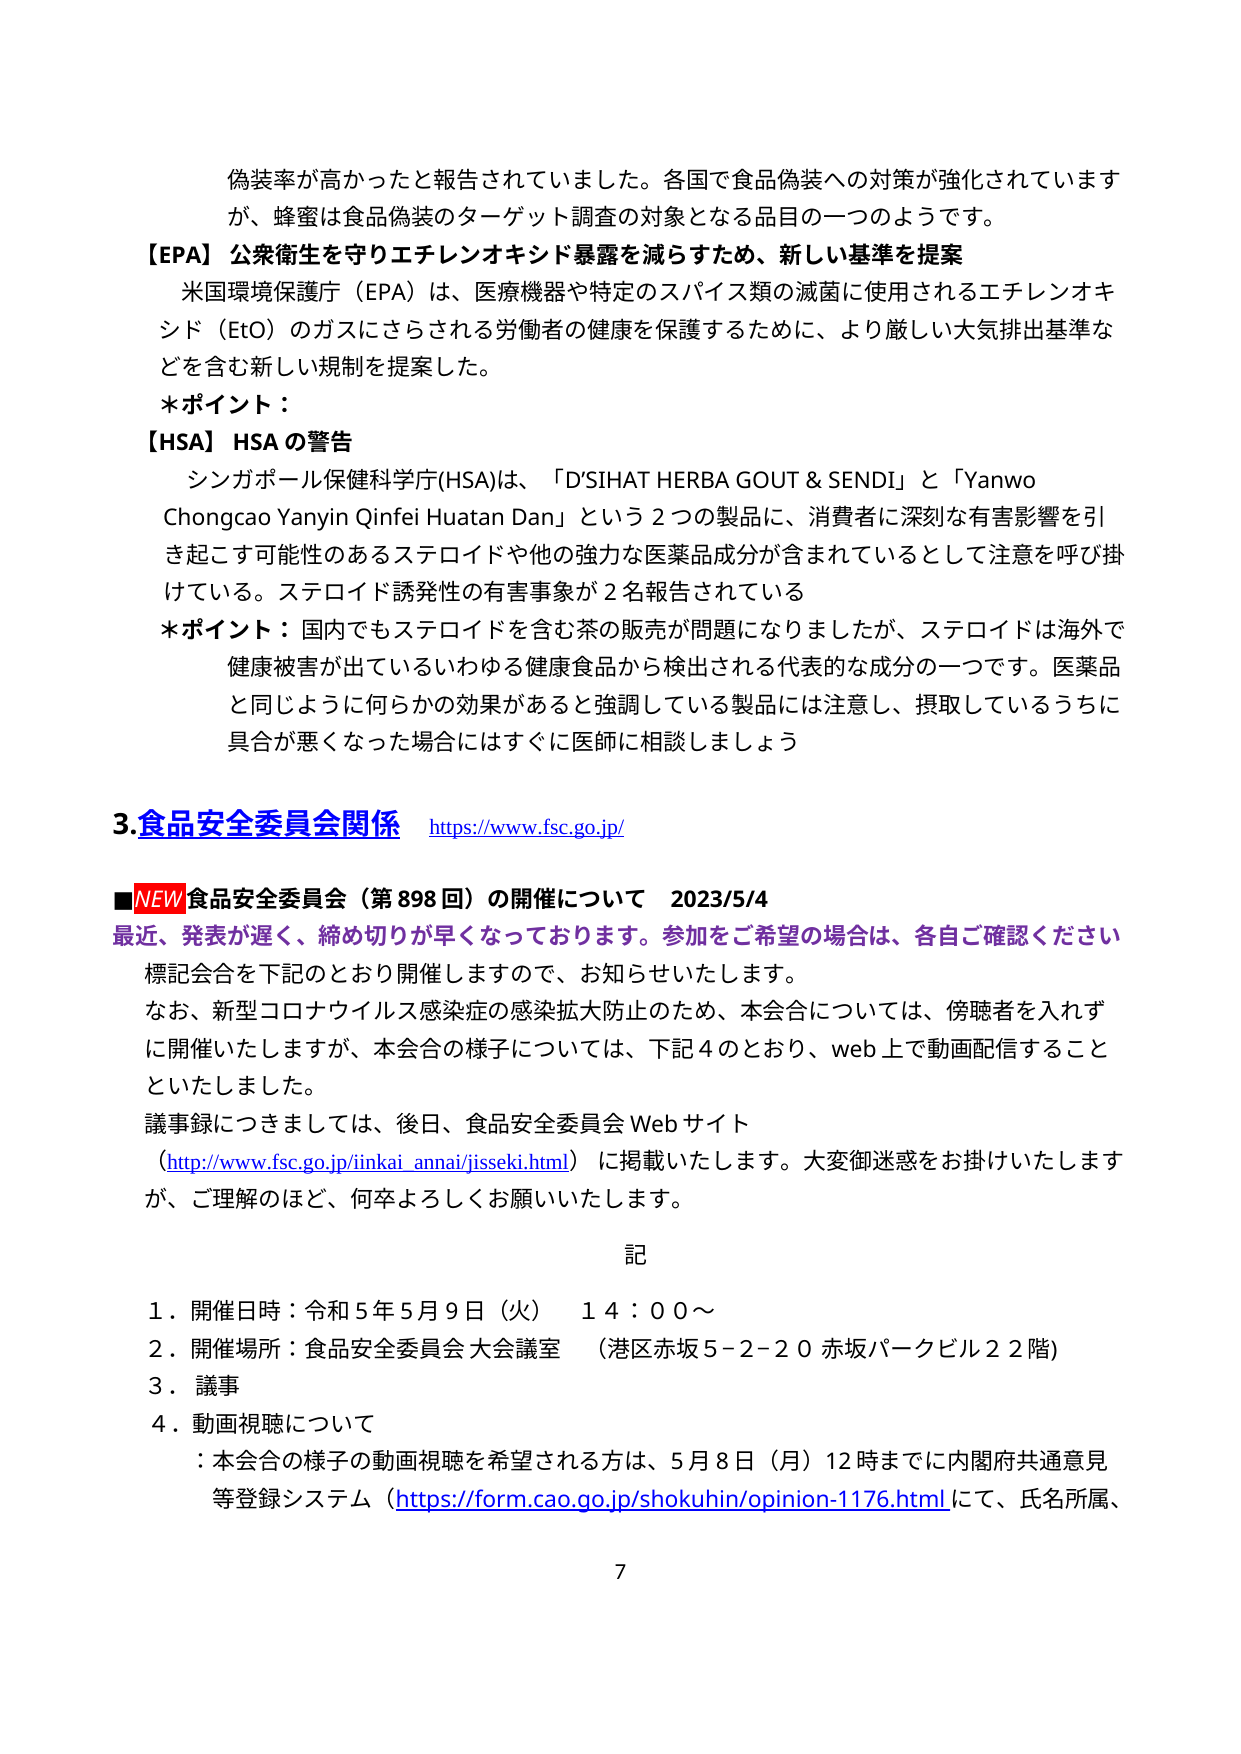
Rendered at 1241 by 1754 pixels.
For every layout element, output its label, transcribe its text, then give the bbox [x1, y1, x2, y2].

text ＊ポイント： [158, 385, 1128, 422]
text ３． 議事 [144, 1366, 1128, 1403]
text 米国環境保護庁（EPA）は、医療機器や特定のスパイス類の滅菌に使用されるエチレンオキシド（EtO）のガスにさらされる労働者の健康を保護するために、より厳しい大気排出基準などを含む新しい規制を提案した。 [158, 272, 1128, 385]
text 議事録につきましては、後日、食品安全委員会Webサイト [144, 1103, 1128, 1141]
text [189, 1441, 1128, 1516]
text 標記会合を下記のとおり開催しますので、お知らせいたします。 [144, 953, 1128, 991]
text ２．開催場所：食品安全委員会 大会議室 （港区赤坂５−２−２０ 赤坂パークビル２２階) [144, 1328, 1128, 1366]
text 【HSA】 HSA の警告 [135, 422, 1128, 460]
text シンガポール保健科学庁(HSA)は、「D’SIHAT HERBA GOUT & SENDI」と「Yanwo Chongcao Yanyin Qinfei Huatan Dan」という 2 つの製品に、消費者に深刻な有害影響を引き起こす可能性のあるステロイドや他の強力な医薬品成分が含まれているとして注意を呼び掛けている。ステロイド誘発性の有害事象が 2 名報告されている [163, 460, 1128, 610]
text ４．動画視聴について [112, 1403, 1128, 1441]
text １．開催日時：令和5年5月9日（火） １４：００〜 [144, 1291, 1128, 1328]
text 3.食品安全委員会関係 https://www.fsc.go.jp/ [112, 785, 1128, 860]
text 記 [144, 1235, 1128, 1272]
text なお、新型コロナウイルス感染症の感染拡大防止のため、本会合については、傍聴者を入れずに開催いたしますが、本会合の様子については、下記４のとおり、web上で動画配信することといたしました。 [144, 991, 1128, 1103]
text 最近、発表が遅く、締め切りが早くなっております。参加をご希望の場合は、各自ご確認ください [112, 916, 1128, 953]
text 【EPA】 公衆衛生を守りエチレンオキシド暴露を減らすため、新しい基準を提案 [135, 235, 1128, 272]
text （http://www.fsc.go.jp/iinkai_annai/jisseki.html） に掲載いたします。大変御迷惑をお掛けいたしますが、ご理解のほど、何卒よろしくお願いいたします。 [144, 1141, 1128, 1216]
text ＊ポイント： 国内でもステロイドを含む茶の販売が問題になりましたが、ステロイドは海外で健康被害が出ているいわゆる健康食品から検出される代表的な成分の一つです。医薬品と同じように何らかの効果があると強調している製品には注意し、摂取しているうちに具合が悪くなった場合にはすぐに医師に相談しましょう [158, 610, 1128, 760]
text ■NEW食品安全委員会（第898回）の開催について 2023/5/4 [112, 878, 1128, 916]
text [158, 160, 1128, 235]
